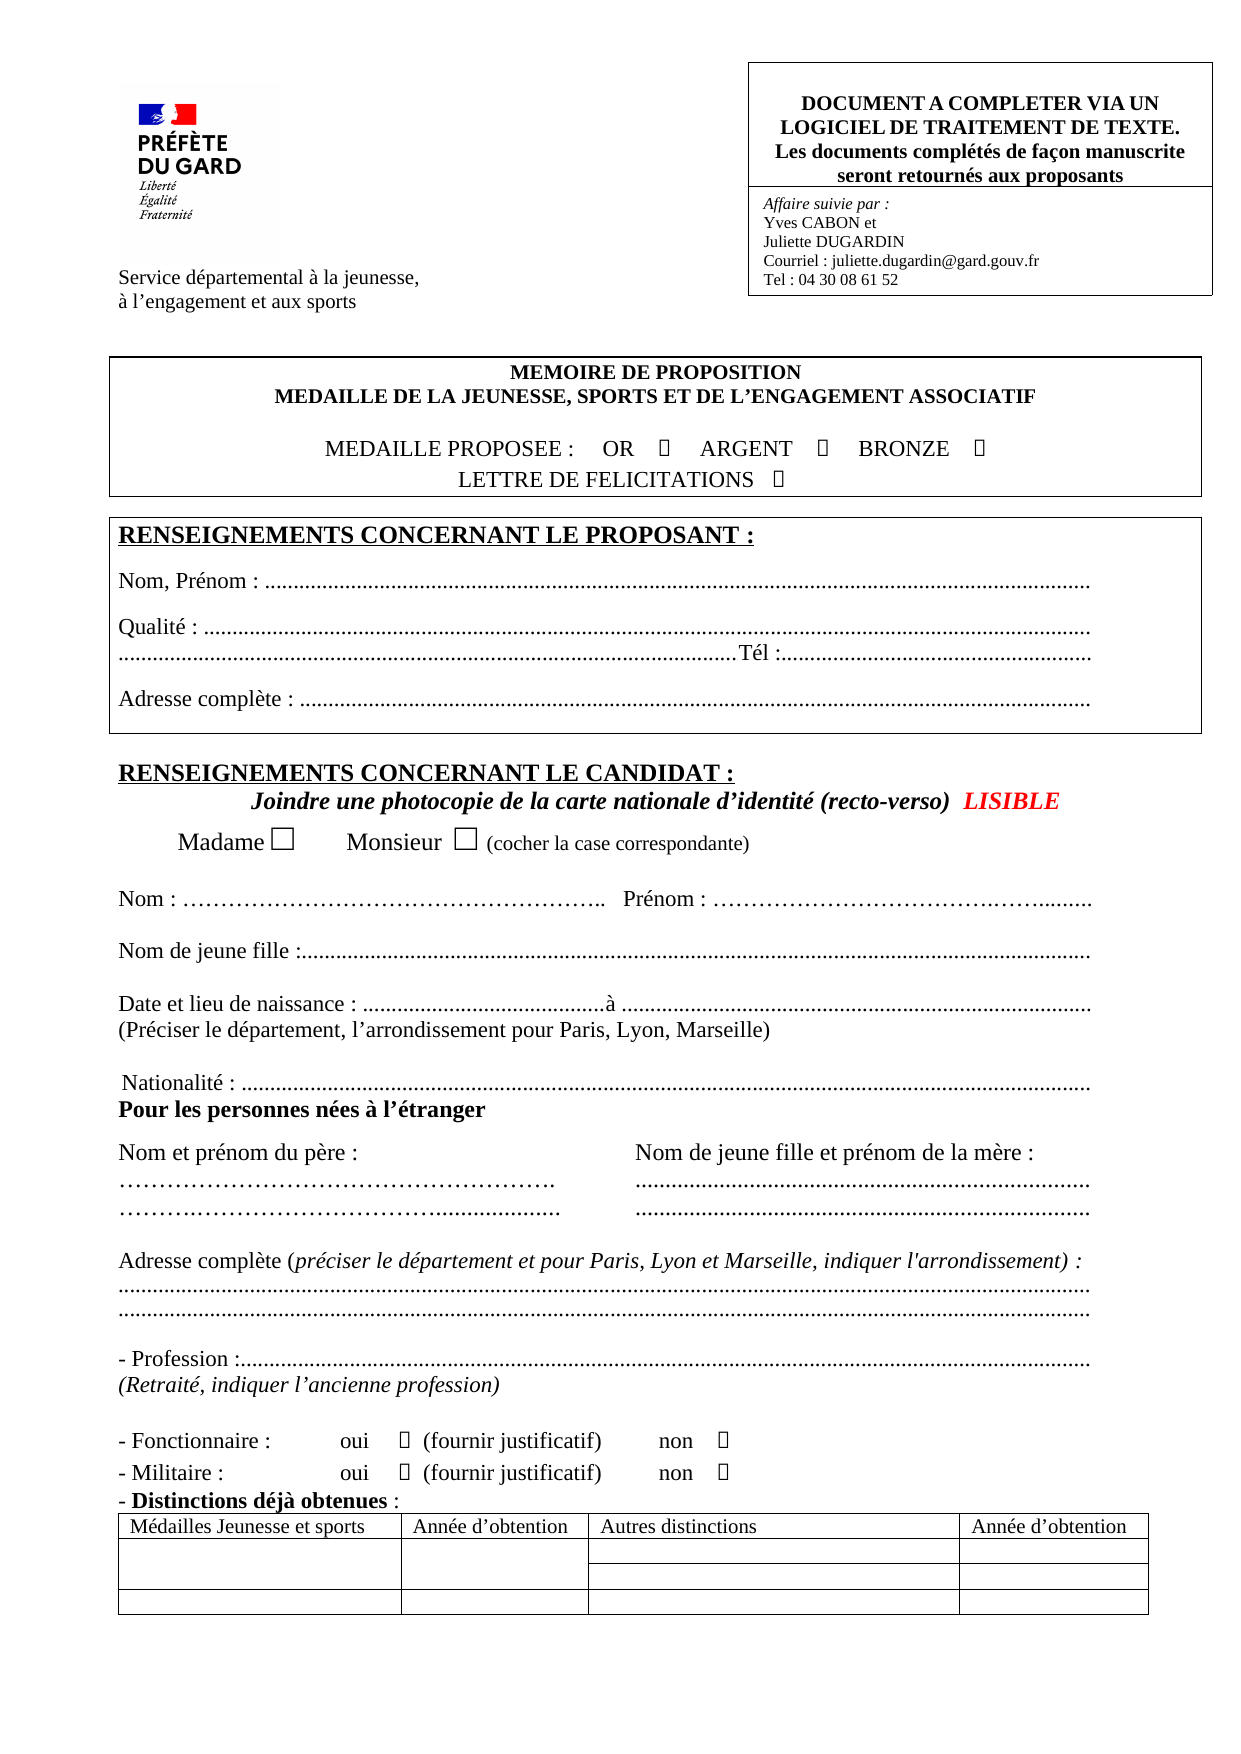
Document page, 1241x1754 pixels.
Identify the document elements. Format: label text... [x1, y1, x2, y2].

table_cell [960, 1590, 1148, 1613]
text (Préciser le département, l’arrondissement pour Paris, Lyon, Marseille) [118, 1016, 1193, 1043]
text Pour les personnes nées à l’étranger [118, 1096, 1193, 1123]
text ……………………………………………… [118, 1165, 1193, 1193]
table_header Médailles Jeunesse et sports [119, 1514, 401, 1538]
table_header Année d’obtention [402, 1514, 588, 1538]
table_cell [402, 1590, 588, 1613]
text - Distinctions déjà obtenues : [118, 1487, 1193, 1513]
text Nom et prénom du père : Nom de jeune fille et prénom de la mère : [118, 1137, 1193, 1165]
text (Retraité, indiquer l’ancienne profession) [118, 1372, 1193, 1398]
text à l’engagement et aux sports [118, 289, 1193, 313]
text - Militaire : oui  (fournir justificatif) non  [118, 1456, 1193, 1487]
text - Fonctionnaire : oui  (fournir justificatif) non  [118, 1424, 1193, 1456]
text Adresse complète : [118, 685, 1193, 711]
text Date et lieu de naissance : à [118, 990, 1193, 1016]
text Service départemental à la jeunesse, [118, 265, 748, 289]
table_cell [960, 1564, 1148, 1588]
text RENSEIGNEMENTS CONCERNANT LE PROPOSANT : [110, 518, 1201, 548]
picture [118, 83, 281, 266]
text MEMOIRE DE PROPOSITION [110, 358, 1201, 384]
table_cell [119, 1590, 401, 1613]
text MEDAILLE PROPOSEE : OR  ARGENT  BRONZE  [118, 432, 1193, 460]
table_cell [402, 1539, 588, 1588]
text LETTRE DE FELICITATIONS  [110, 460, 1201, 496]
text Nom, Prénom : [118, 568, 1193, 594]
text Nationalité : [116, 1069, 1193, 1096]
text RENSEIGNEMENTS CONCERNANT LE CANDIDAT : [118, 758, 1193, 786]
table_header Autres distinctions [589, 1514, 959, 1538]
text Madame □ Monsieur □ (cocher la case correspondante) [177, 815, 1193, 858]
text ……….………………………… [118, 1193, 1193, 1220]
text - Profession : [118, 1345, 1193, 1372]
text Tél : [118, 639, 1193, 666]
table_cell [589, 1539, 959, 1563]
text MEDAILLE DE LA JEUNESSE, SPORTS ET DE L’ENGAGEMENT ASSOCIATIF [118, 384, 1193, 408]
table_header Année d’obtention [960, 1514, 1148, 1538]
table_cell [960, 1539, 1148, 1563]
table_cell [589, 1564, 959, 1588]
text Joindre une photocopie de la carte nationale d’identité (recto-verso) LISIBLE [118, 786, 1193, 815]
table_cell [589, 1590, 959, 1613]
text Nom de jeune fille : [118, 937, 1193, 964]
text Nom : ……………………………………………….. Prénom : ……………………………….…….. [118, 885, 1193, 911]
text Qualité : [118, 613, 1193, 639]
text Adresse complète (préciser le département et pour Paris, Lyon et Marseille, indiquer l'arrondissement) : [118, 1247, 1193, 1273]
table_cell [119, 1539, 401, 1588]
